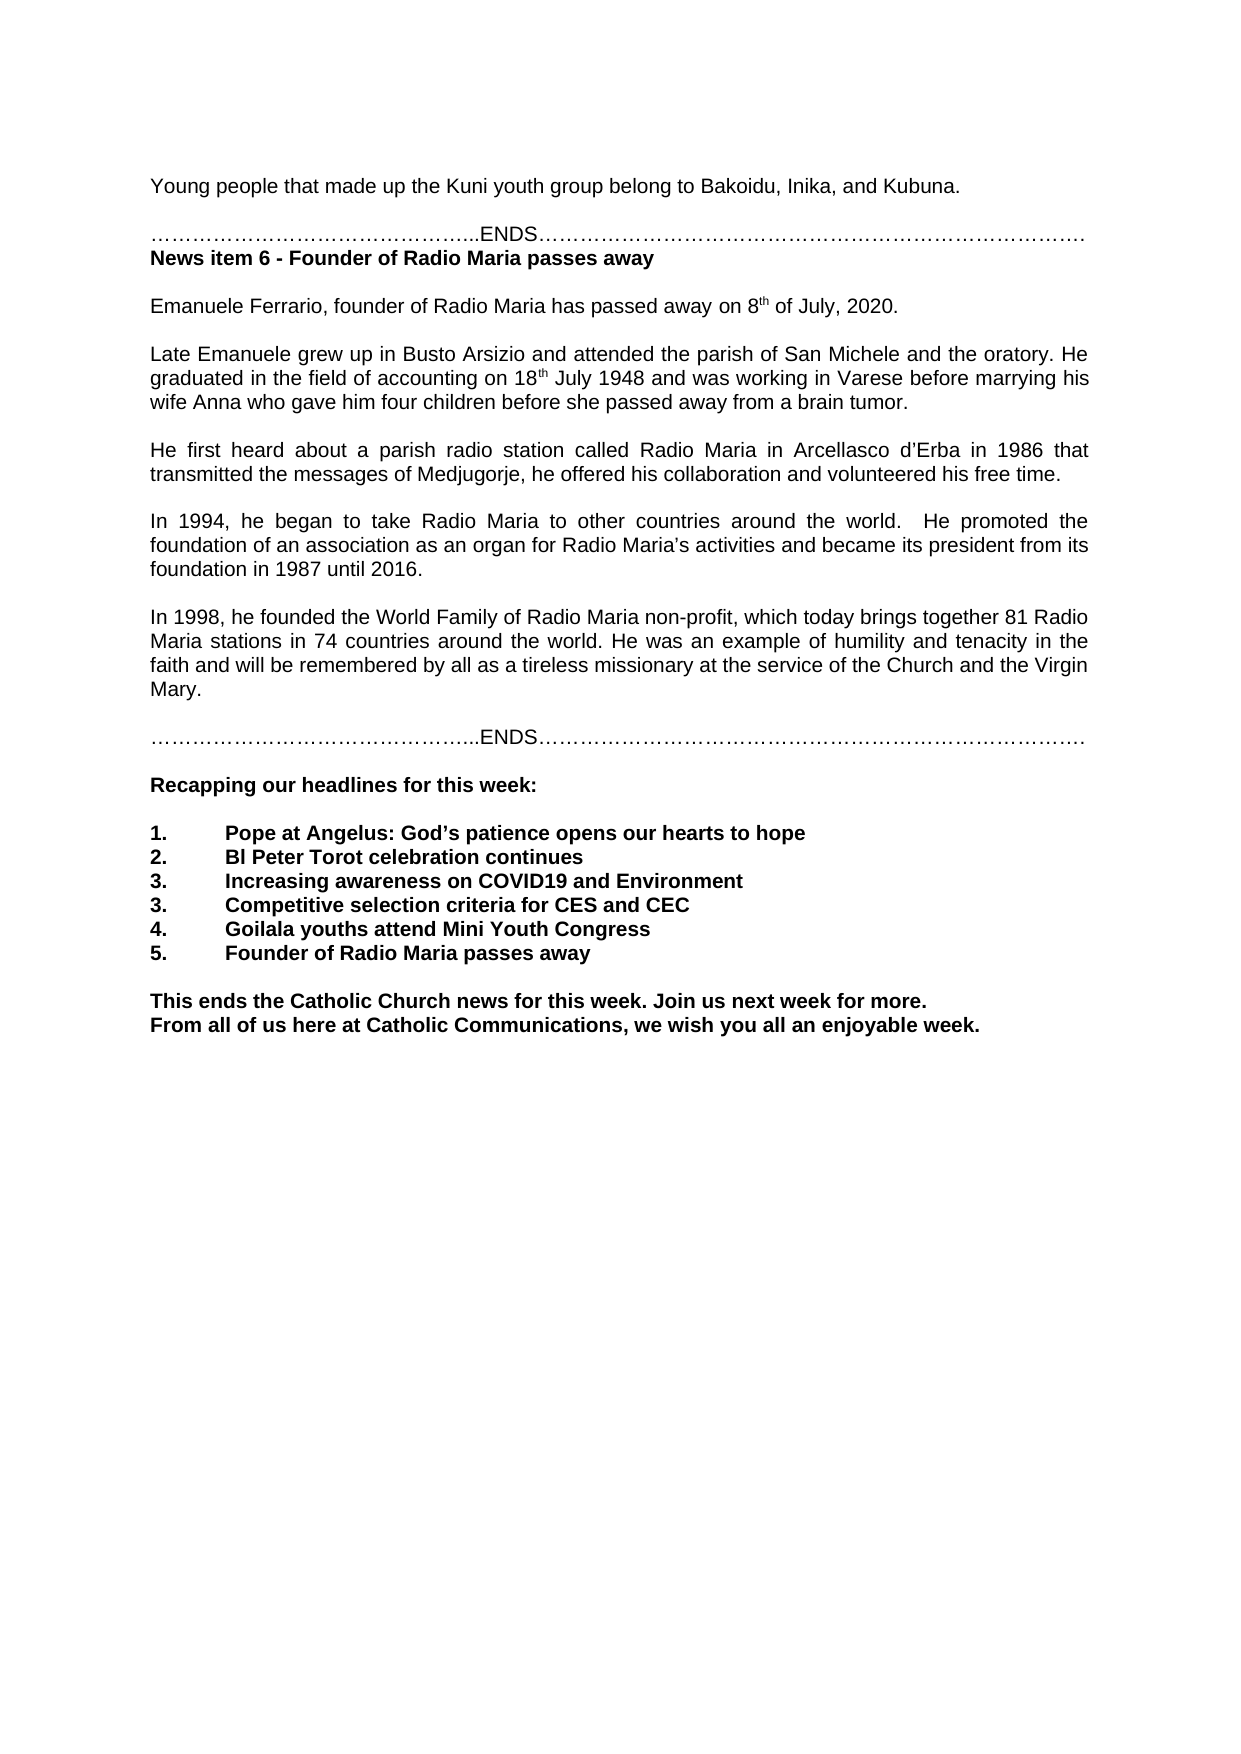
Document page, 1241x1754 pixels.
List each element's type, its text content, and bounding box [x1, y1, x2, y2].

text ………………………………………...ENDS……………………………………………………………………. [150, 725, 1090, 749]
text Emanuele Ferrario, founder of Radio Maria has passed away on 8th of July, 2020. [150, 294, 1090, 318]
text 2. Bl Peter Torot celebration continues [150, 845, 1090, 869]
text He first heard about a parish radio station called Radio Maria in Arcellasco d’Erba in 1986 that transmitted the messages of Medjugorje, he offered his collaboration and volunteered his free time. [150, 437, 1090, 485]
text Late Emanuele grew up in Busto Arsizio and attended the parish of San Michele and the oratory. He graduated in the field of accounting on 18th July 1948 and was working in Varese before marrying his wife Anna who gave him four children before she passed away from a brain tumor. [150, 342, 1090, 413]
text ………………………………………...ENDS……………………………………………………………………. [150, 222, 1090, 246]
text 1. Pope at Angelus: God’s patience opens our hearts to hope [150, 821, 1090, 845]
text This ends the Catholic Church news for this week. Join us next week for more. [150, 988, 1090, 1012]
text In 1994, he began to take Radio Maria to other countries around the world. He promoted the foundation of an association as an organ for Radio Maria’s activities and became its president from its foundation in 1987 until 2016. [150, 509, 1090, 581]
text 3. Increasing awareness on COVID19 and Environment [150, 869, 1090, 893]
text In 1998, he founded the World Family of Radio Maria non-profit, which today brings together 81 Radio Maria stations in 74 countries around the world. He was an example of humility and tenacity in the faith and will be remembered by all as a tireless missionary at the service of the Church and the Virgin Mary. [150, 605, 1090, 701]
text 5. Founder of Radio Maria passes away [150, 941, 1090, 964]
text 3. Competitive selection criteria for CES and CEC [150, 893, 1090, 917]
text Recapping our headlines for this week: [150, 773, 1090, 797]
text Young people that made up the Kuni youth group belong to Bakoidu, Inika, and Kubuna. [150, 174, 1090, 198]
text 4. Goilala youths attend Mini Youth Congress [150, 917, 1090, 941]
text News item 6 - Founder of Radio Maria passes away [150, 246, 1090, 270]
text From all of us here at Catholic Communications, we wish you all an enjoyable week. [150, 1012, 1090, 1036]
